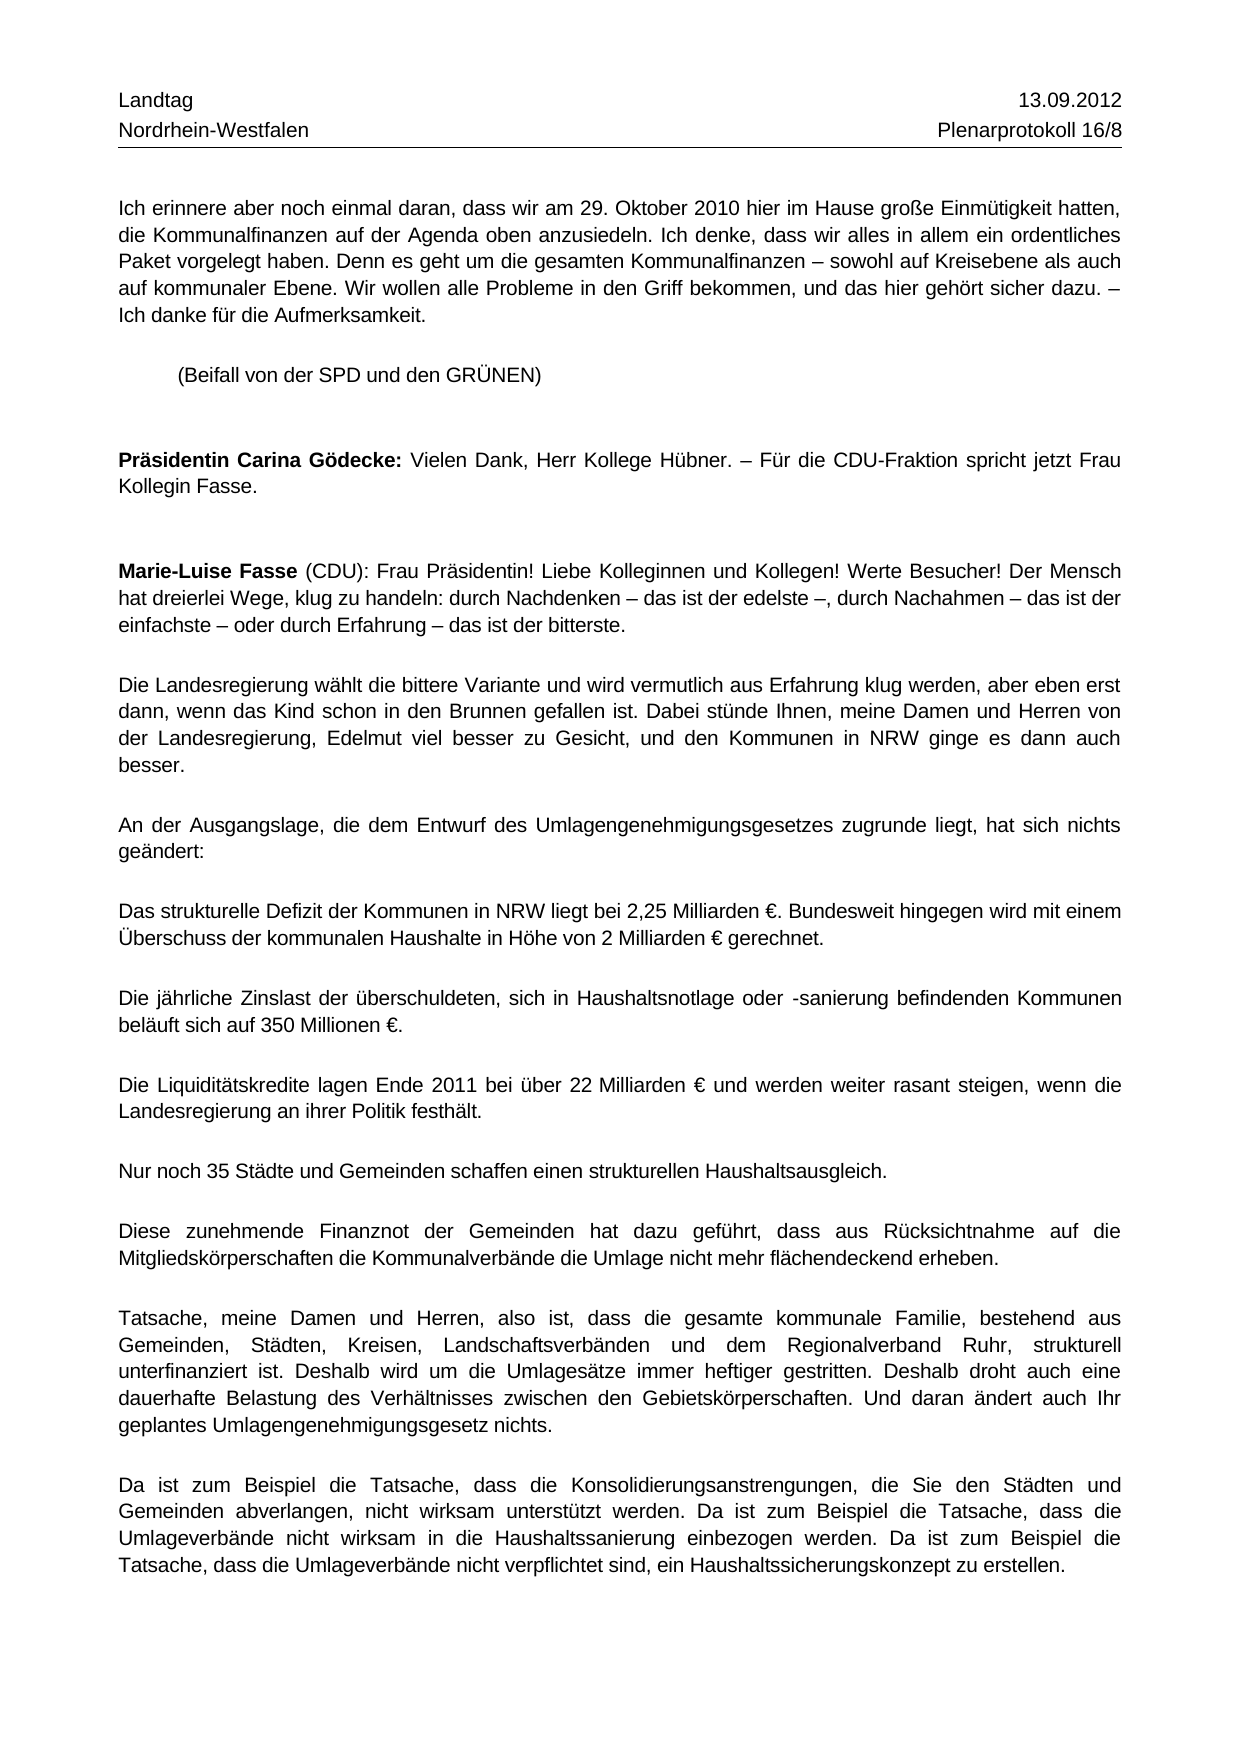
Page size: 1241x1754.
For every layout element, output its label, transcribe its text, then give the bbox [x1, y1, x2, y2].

text Das strukturelle Defizit der Kommunen in NRW liegt bei 2,25 Milliarden €. Bundesweit hingegen wird mit einem Überschuss der kommunalen Haushalte in Höhe von 2 Milliarden € gerechnet. [118, 900, 1122, 950]
text Nur noch 35 Städte und Gemeinden schaffen einen strukturellen Haushaltsausgleich. [118, 1160, 1122, 1183]
text An der Ausgangslage, die dem Entwurf des Umlagengenehmigungsgesetzes zugrunde liegt, hat sich nichts geändert: [118, 813, 1122, 863]
text Ich erinnere aber noch einmal daran, dass wir am 29. Oktober 2010 hier im Hause große Einmütigkeit hatten, die Kommunalfinanzen auf der Agenda oben anzusiedeln. Ich denke, dass wir alles in allem ein ordentliches Paket vorgelegt haben. Denn es geht um die gesamten Kommunalfinanzen – sowohl auf Kreisebene als auch auf kommunaler Ebene. Wir wollen alle Probleme in den Griff bekommen, und das hier gehört sicher dazu. – Ich danke für die Aufmerksamkeit. [118, 197, 1122, 327]
text Die jährliche Zinslast der überschuldeten, sich in Haushaltsnotlage oder -sanierung befindenden Kommunen beläuft sich auf 350 Millionen €. [118, 987, 1122, 1037]
text Da ist zum Beispiel die Tatsache, dass die Konsolidierungsanstrengungen, die Sie den Städten und Gemeinden abverlangen, nicht wirksam unterstützt werden. Da ist zum Beispiel die Tatsache, dass die Umlageverbände nicht wirksam in die Haushaltssanierung einbezogen werden. Da ist zum Beispiel die Tatsache, dass die Umlageverbände nicht verpflichtet sind, ein Haushaltssicherungskonzept zu erstellen. [118, 1473, 1122, 1577]
text Diese zunehmende Finanznot der Gemeinden hat dazu geführt, dass aus Rücksichtnahme auf die Mitgliedskörperschaften die Kommunalverbände die Umlage nicht mehr flächendeckend erheben. [118, 1220, 1122, 1270]
text Marie-Luise Fasse (CDU): Frau Präsidentin! Liebe Kolleginnen und Kollegen! Werte Besucher! Der Mensch hat dreierlei Wege, klug zu handeln: durch Nachdenken – das ist der edelste –, durch Nachahmen – das ist der einfachste – oder durch Erfahrung – das ist der bitterste. [118, 560, 1122, 637]
text (Beifall von der SPD und den GRÜNEN) [177, 363, 1122, 387]
text Die Liquiditätskredite lagen Ende 2011 bei über 22 Milliarden € und werden weiter rasant steigen, wenn die Landesregierung an ihrer Politik festhält. [118, 1073, 1122, 1123]
text Tatsache, meine Damen und Herren, also ist, dass die gesamte kommunale Familie, bestehend aus Gemeinden, Städten, Kreisen, Landschaftsverbänden und dem Regionalverband Ruhr, strukturell unterfinanziert ist. Deshalb wird um die Umlagesätze immer heftiger gestritten. Deshalb droht auch eine dauerhafte Belastung des Verhältnisses zwischen den Gebietskörperschaften. Und daran ändert auch Ihr geplantes Umlagengenehmigungsgesetz nichts. [118, 1307, 1122, 1437]
text Die Landesregierung wählt die bittere Variante und wird vermutlich aus Erfahrung klug werden, aber eben erst dann, wenn das Kind schon in den Brunnen gefallen ist. Dabei stünde Ihnen, meine Damen und Herren von der Landesregierung, Edelmut viel besser zu Gesicht, und den Kommunen in NRW ginge es dann auch besser. [118, 673, 1122, 777]
text Präsidentin Carina Gödecke: Vielen Dank, Herr Kollege Hübner. – Für die CDU-Fraktion spricht jetzt Frau Kollegin Fasse. [118, 448, 1122, 498]
